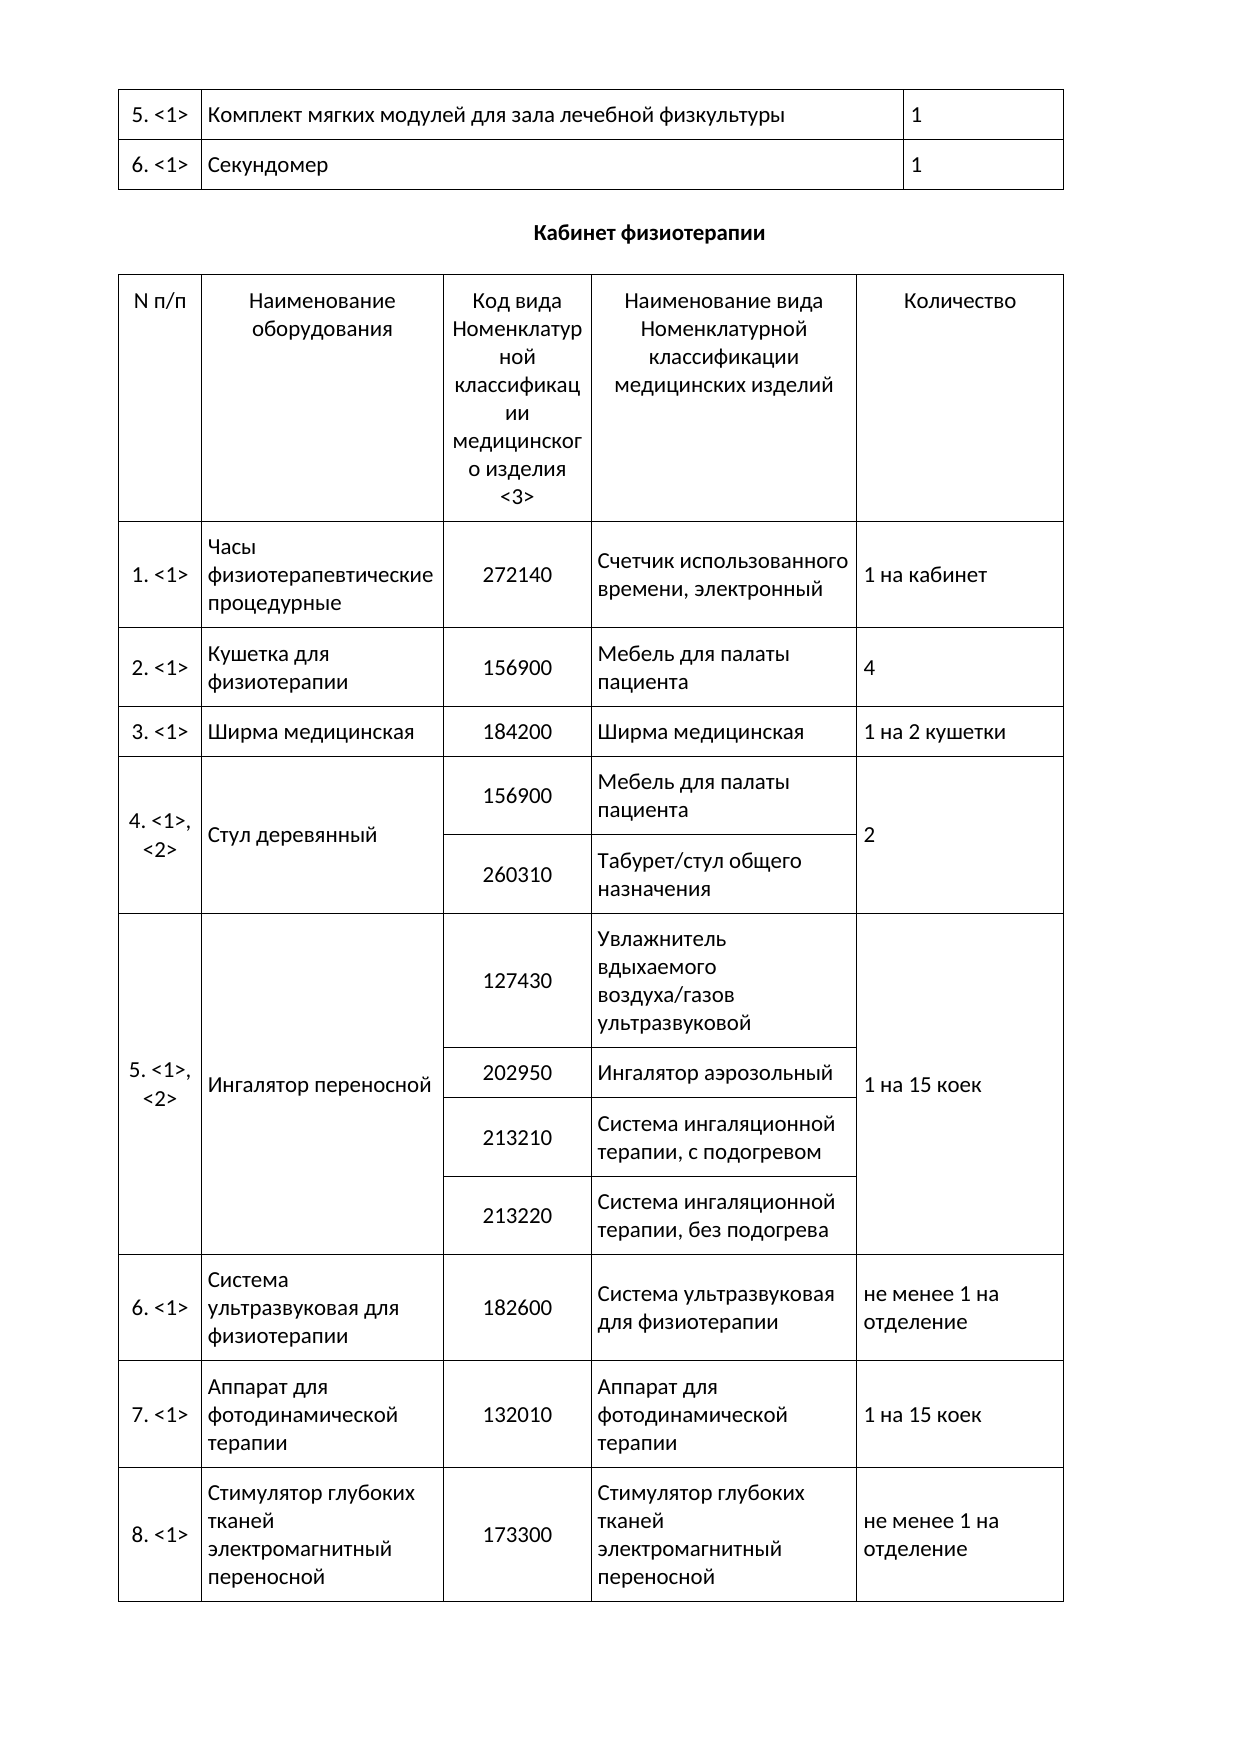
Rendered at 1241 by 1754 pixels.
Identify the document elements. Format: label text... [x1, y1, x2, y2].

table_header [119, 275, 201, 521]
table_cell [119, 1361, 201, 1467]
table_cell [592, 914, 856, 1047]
title Кабинет физиотерапии [118, 218, 1181, 246]
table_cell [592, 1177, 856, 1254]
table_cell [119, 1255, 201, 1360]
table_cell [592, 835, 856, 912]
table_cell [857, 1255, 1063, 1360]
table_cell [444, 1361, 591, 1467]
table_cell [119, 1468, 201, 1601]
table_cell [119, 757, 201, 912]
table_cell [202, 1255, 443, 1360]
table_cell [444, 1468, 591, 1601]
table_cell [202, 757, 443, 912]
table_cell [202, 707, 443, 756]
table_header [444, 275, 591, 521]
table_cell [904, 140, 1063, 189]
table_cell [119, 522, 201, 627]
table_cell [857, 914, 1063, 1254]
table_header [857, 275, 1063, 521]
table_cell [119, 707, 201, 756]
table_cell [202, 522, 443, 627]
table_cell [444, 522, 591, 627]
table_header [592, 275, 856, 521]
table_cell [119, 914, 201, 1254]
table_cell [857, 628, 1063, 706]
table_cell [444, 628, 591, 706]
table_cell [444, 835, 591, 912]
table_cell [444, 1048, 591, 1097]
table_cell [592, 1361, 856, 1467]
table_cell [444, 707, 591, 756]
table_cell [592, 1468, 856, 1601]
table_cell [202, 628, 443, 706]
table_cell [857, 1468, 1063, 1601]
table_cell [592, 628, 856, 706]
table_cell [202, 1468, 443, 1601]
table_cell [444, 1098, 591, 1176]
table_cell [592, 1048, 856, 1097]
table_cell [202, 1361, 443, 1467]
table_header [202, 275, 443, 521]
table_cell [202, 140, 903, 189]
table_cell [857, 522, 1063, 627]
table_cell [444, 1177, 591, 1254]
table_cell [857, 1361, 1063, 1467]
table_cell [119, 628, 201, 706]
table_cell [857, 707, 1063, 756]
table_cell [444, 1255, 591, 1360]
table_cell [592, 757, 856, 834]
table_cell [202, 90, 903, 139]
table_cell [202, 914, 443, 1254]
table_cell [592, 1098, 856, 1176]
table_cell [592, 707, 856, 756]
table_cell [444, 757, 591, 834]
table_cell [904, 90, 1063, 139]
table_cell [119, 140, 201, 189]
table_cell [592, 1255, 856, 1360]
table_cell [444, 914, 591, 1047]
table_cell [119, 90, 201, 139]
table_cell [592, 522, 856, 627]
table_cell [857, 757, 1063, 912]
